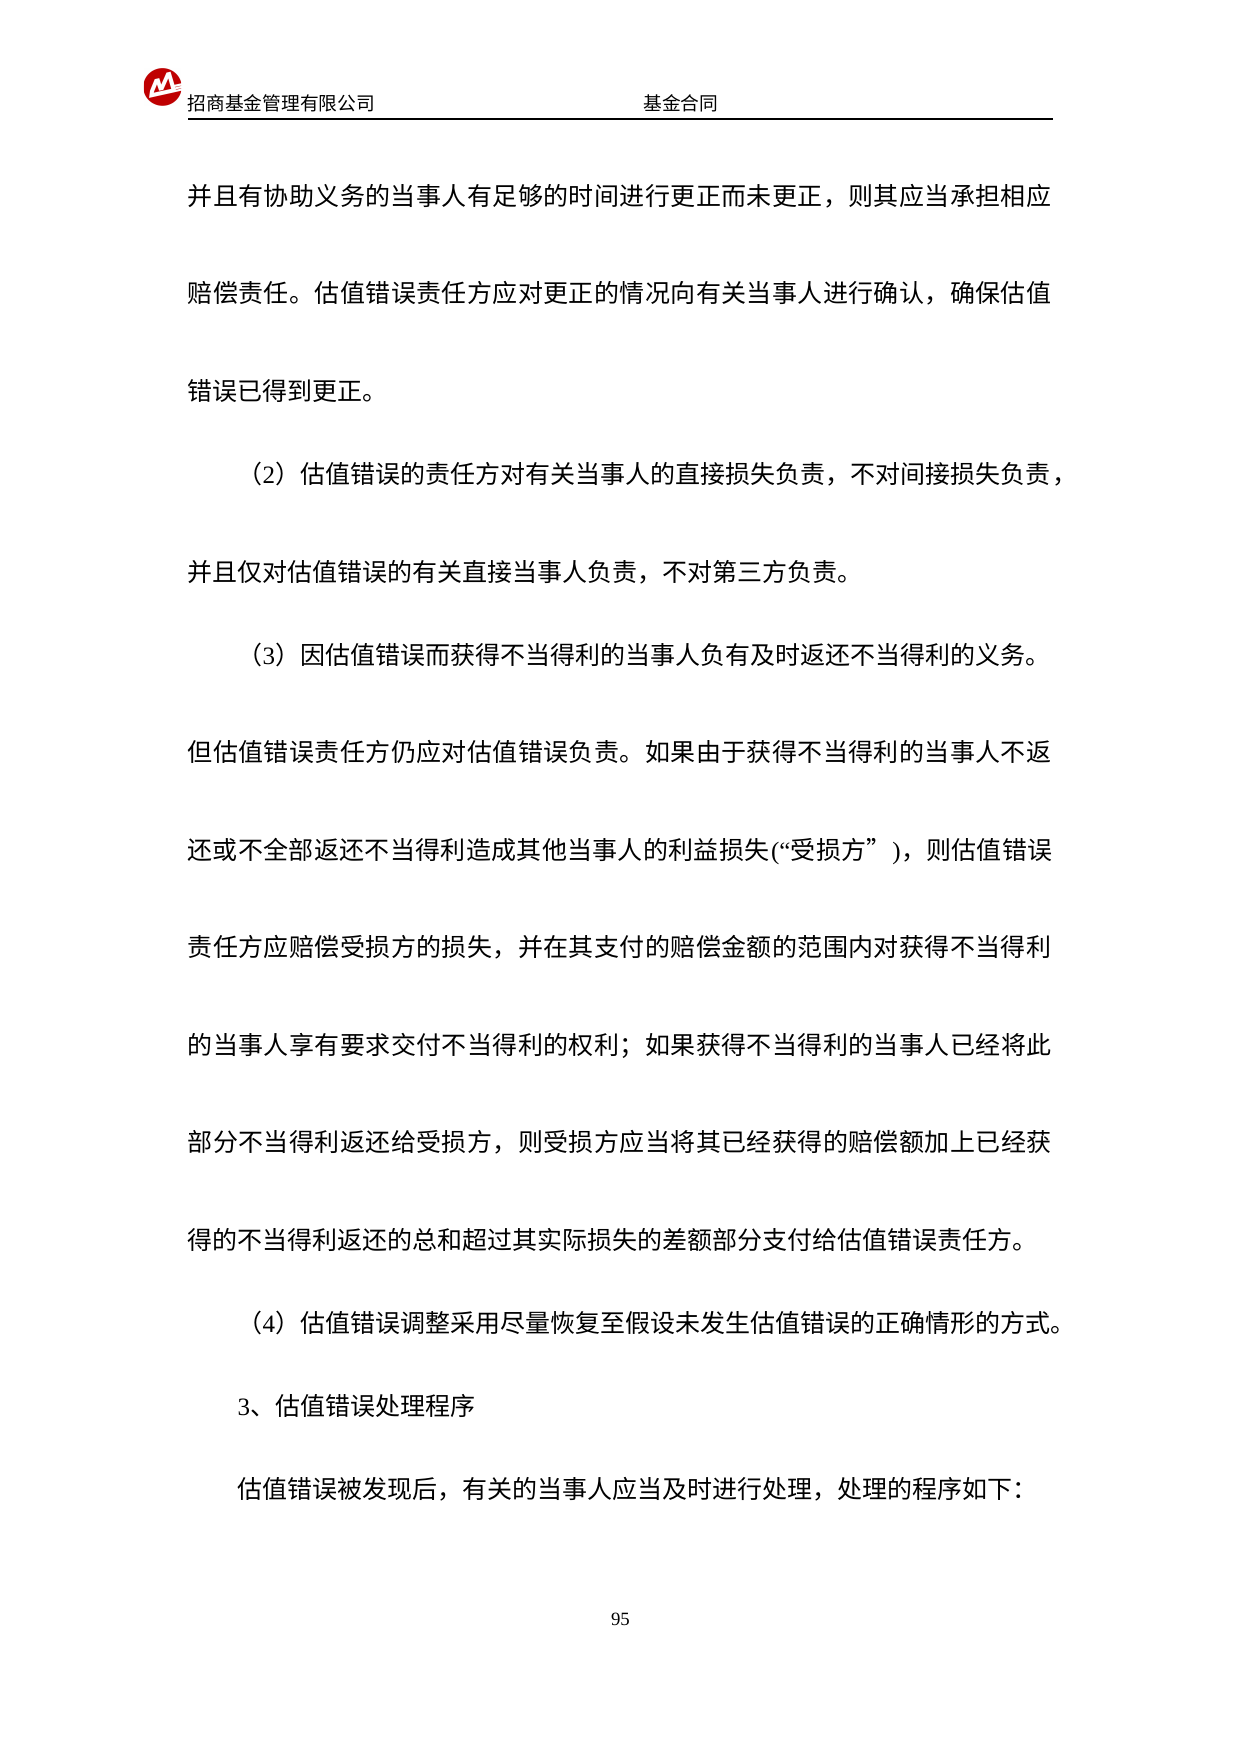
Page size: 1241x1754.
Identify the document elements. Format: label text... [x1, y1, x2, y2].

text （2）估值错误的责任方对有关当事人的直接损失负责，不对间接损失负责，并且仅对估值错误的有关直接当事人负责，不对第三方负责。 [187, 440, 1053, 603]
text （4）估值错误调整采用尽量恢复至假设未发生估值错误的正确情形的方式。 [187, 1289, 1053, 1354]
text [187, 162, 1053, 422]
text 估值错误被发现后，有关的当事人应当及时进行处理，处理的程序如下： [187, 1455, 1053, 1520]
picture [143, 68, 182, 106]
text 3、估值错误处理程序 [187, 1372, 1053, 1437]
text （3）因估值错误而获得不当得利的当事人负有及时返还不当得利的义务。但估值错误责任方仍应对估值错误负责。如果由于获得不当得利的当事人不返还或不全部返还不当得利造成其他当事人的利益损失(“受损方”)，则估值错误责任方应赔偿受损方的损失，并在其支付的赔偿金额的范围内对获得不当得利的当事人享有要求交付不当得利的权利；如果获得不当得利的当事人已经将此部分不当得利返还给受损方，则受损方应当将其已经获得的赔偿额加上已经获得的不当得利返还的总和超过其实际损失的差额部分支付给估值错误责任方。 [187, 621, 1053, 1271]
